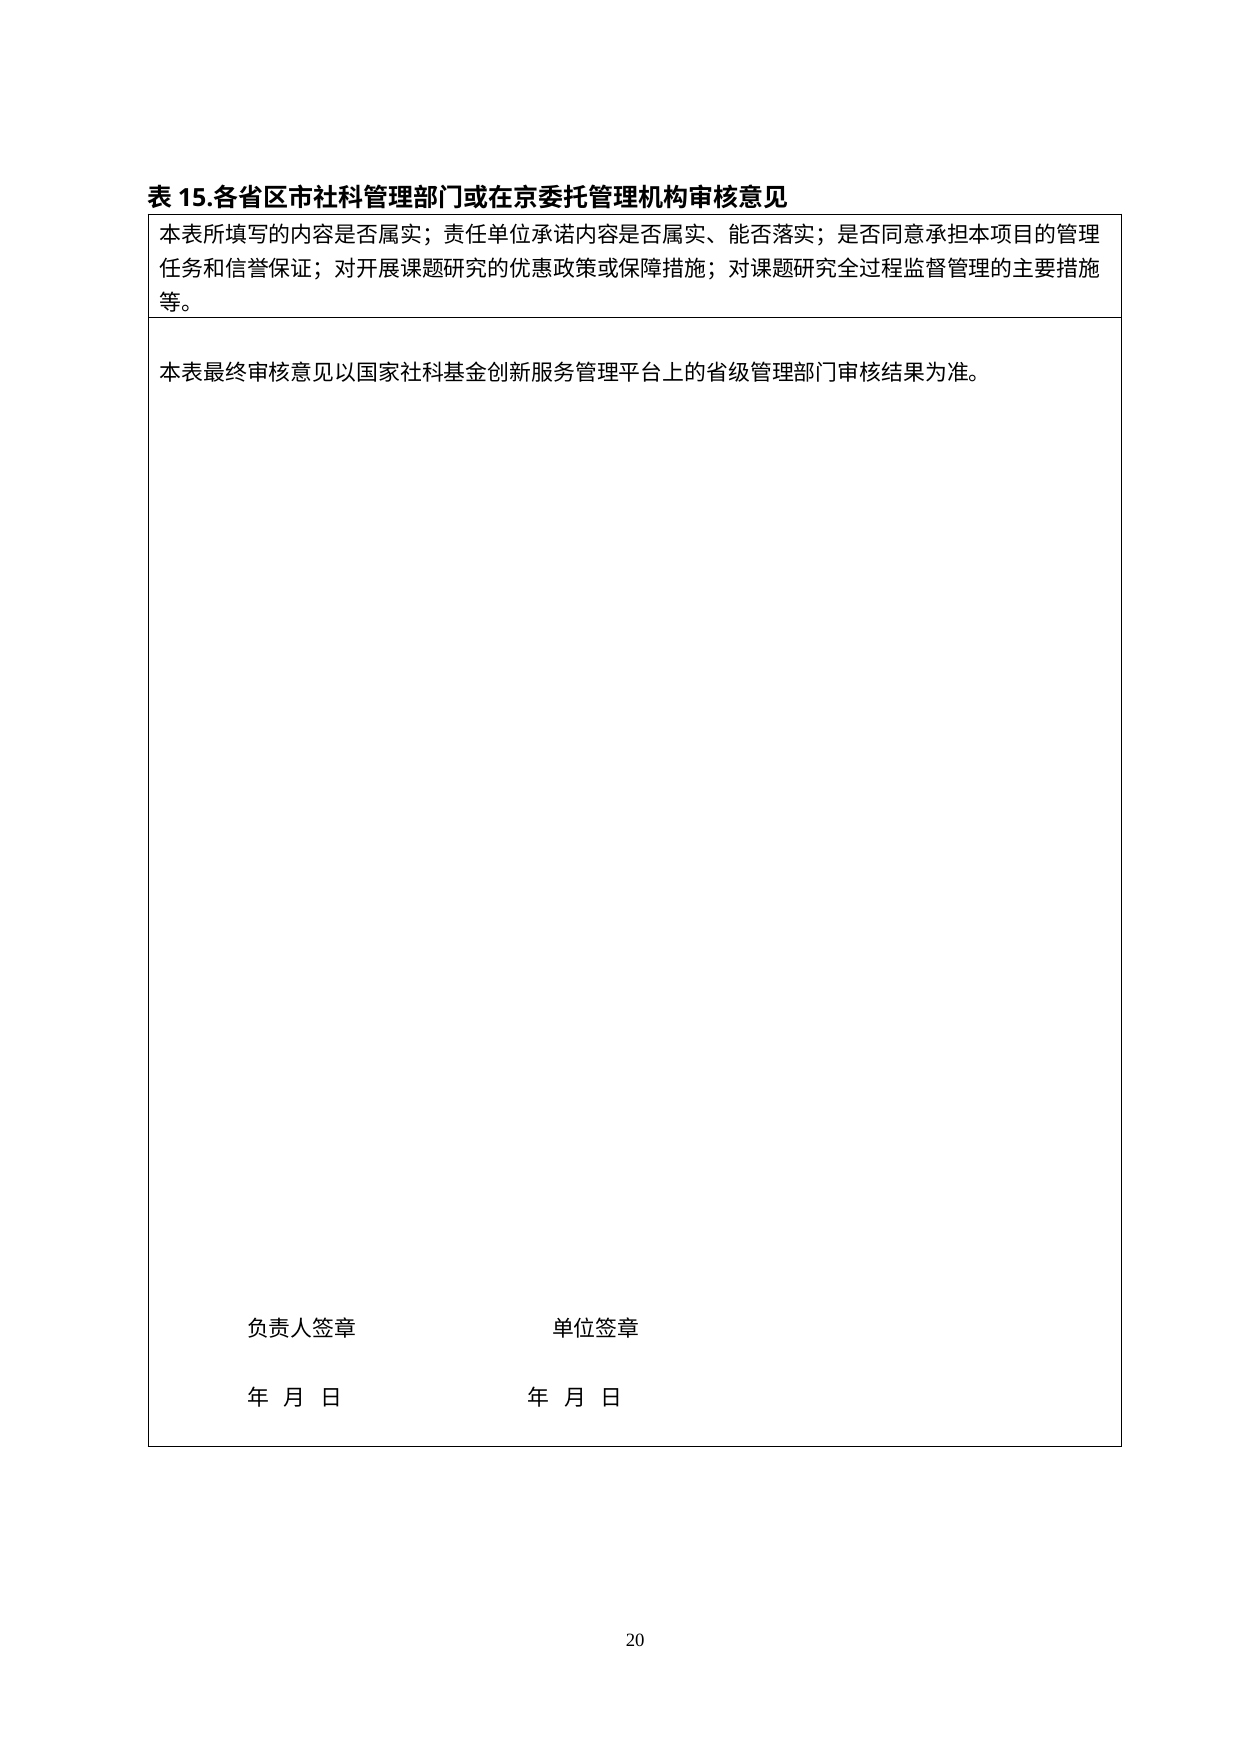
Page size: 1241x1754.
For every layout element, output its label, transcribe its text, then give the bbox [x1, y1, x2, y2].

text 表15.各省区市社科管理部门或在京委托管理机构审核意见 [148, 177, 1122, 213]
table_cell 本表最终审核意见以国家社科基金创新服务管理平台上的省级管理部门审核结果为准。 负责人签章 单位签章 年 月 日 年 月 日 [149, 318, 1121, 1446]
table_header 本表所填写的内容是否属实；责任单位承诺内容是否属实、能否落实；是否同意承担本项目的管理任务和信誉保证；对开展课题研究的优惠政策或保障措施；对课题研究全过程监督管理的主要措施等。 [149, 215, 1121, 317]
